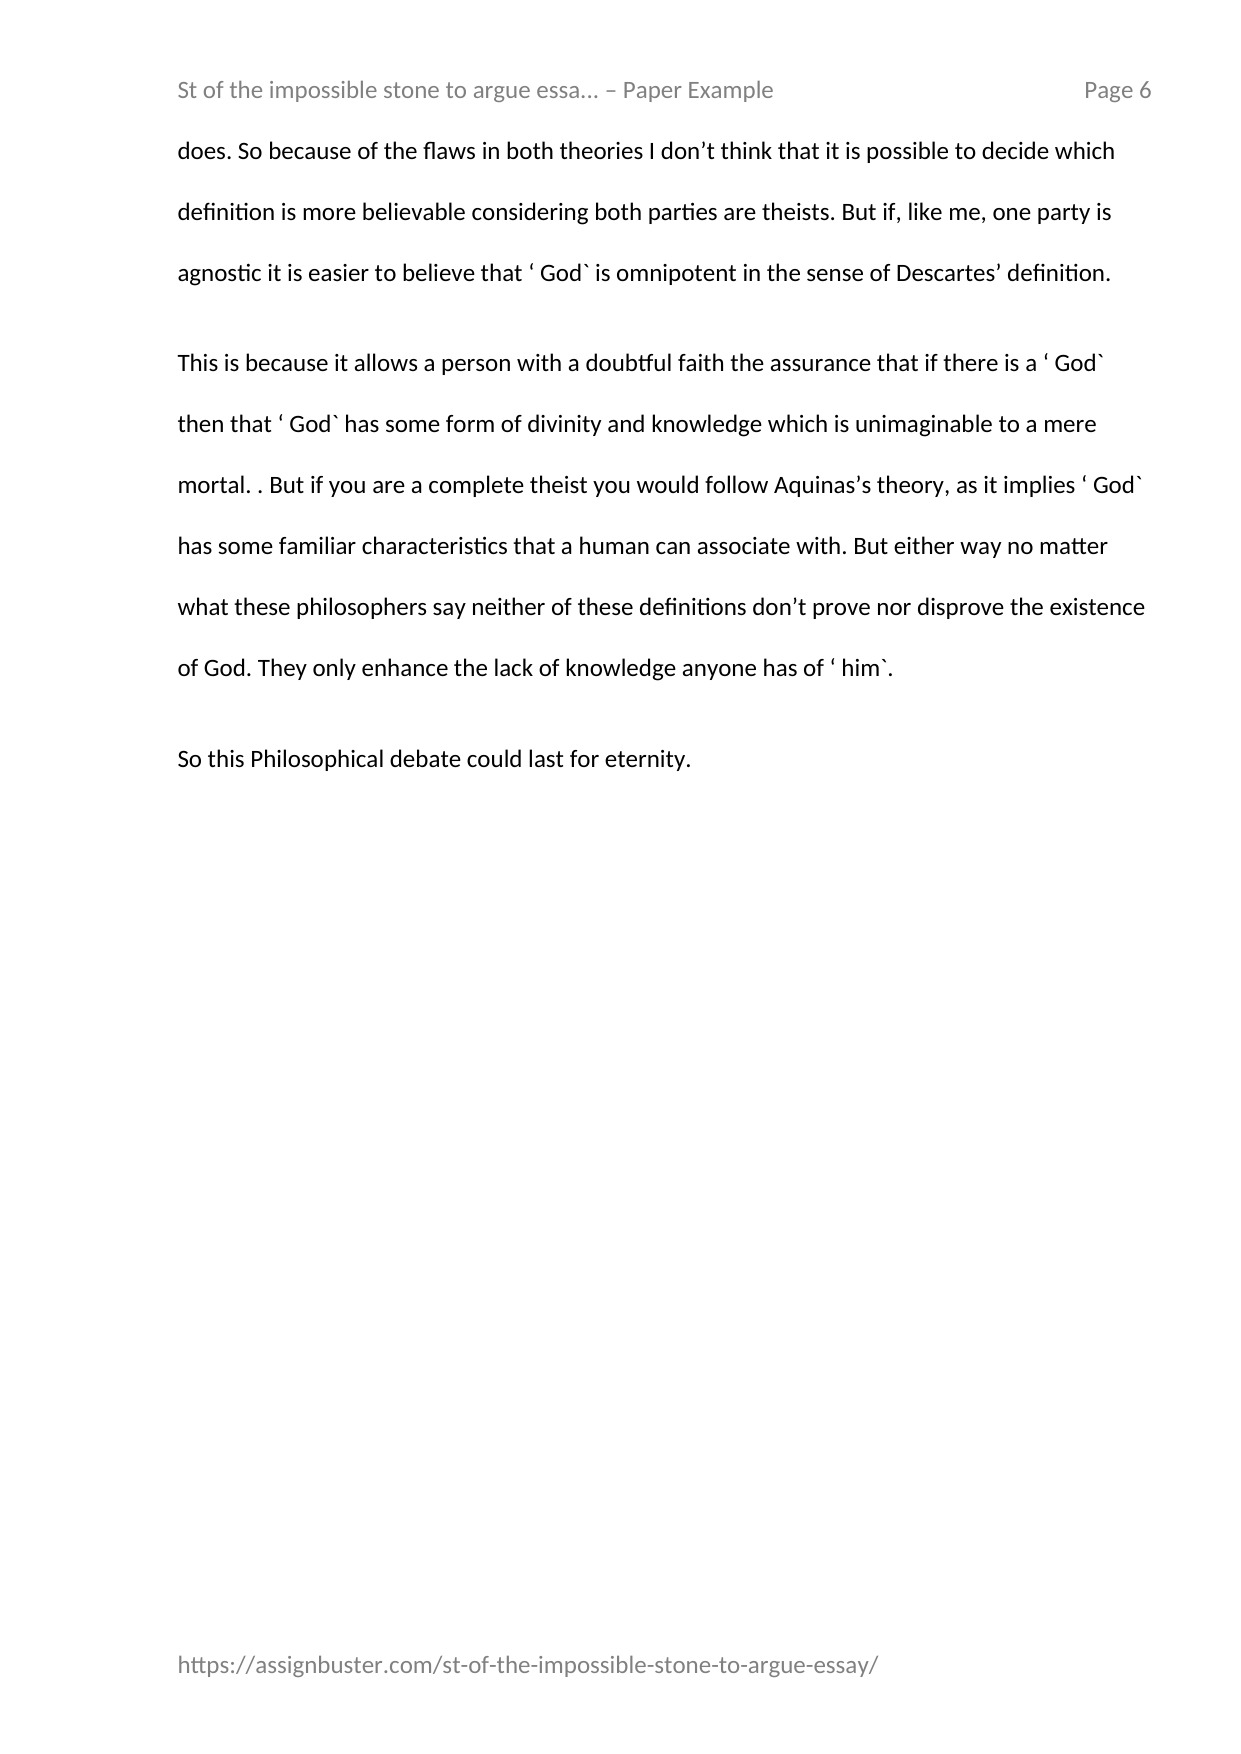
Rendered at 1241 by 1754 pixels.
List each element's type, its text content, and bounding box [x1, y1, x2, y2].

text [177, 135, 1152, 287]
text This is because it allows a person with a doubtful faith the assurance that if there is a ‘ God` then that ‘ God` has some form of divinity and knowledge which is unimaginable to a mere mortal. . But if you are a complete theist you would follow Aquinas’s theory, as it implies ‘ God` has some familiar characteristics that a human can associate with. But either way no matter what these philosophers say neither of these definitions don’t prove nor disprove the existence of God. They only enhance the lack of knowledge anyone has of ‘ him`. [177, 347, 1152, 683]
text So this Philosophical debate could last for eternity. [177, 743, 1152, 774]
